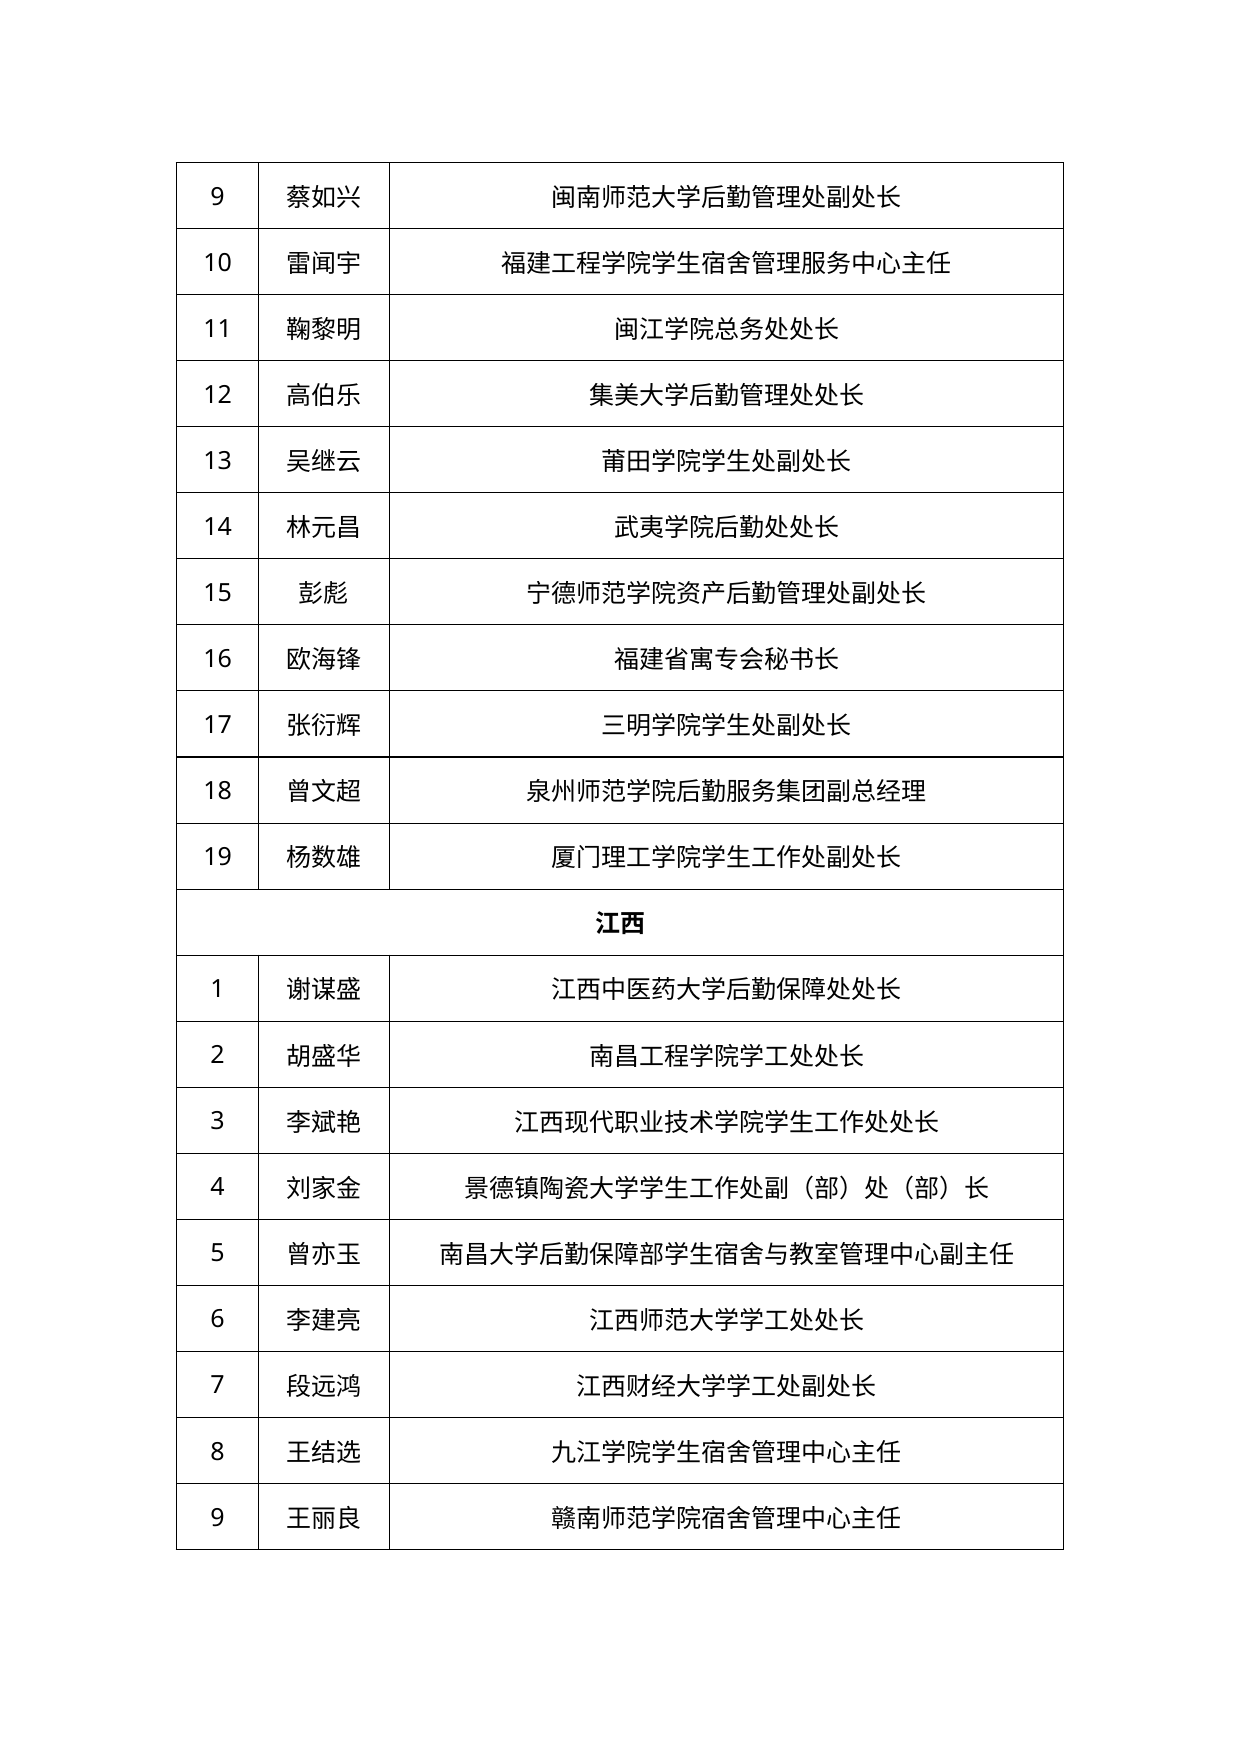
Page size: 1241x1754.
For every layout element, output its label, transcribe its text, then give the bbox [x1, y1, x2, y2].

table_cell 江西中医药大学后勤保障处处长 [390, 956, 1063, 1021]
table_cell 林元昌 [259, 493, 389, 558]
table_cell 5 [177, 1220, 258, 1285]
table_cell 江西 [177, 890, 1063, 954]
table_cell 闽南师范大学后勤管理处副处长 [390, 163, 1063, 228]
table_cell 王结选 [259, 1418, 389, 1483]
table_cell 15 [177, 559, 258, 624]
table_cell 18 [177, 758, 258, 822]
table_cell 2 [177, 1022, 258, 1087]
table_cell 12 [177, 361, 258, 426]
table_cell 9 [177, 1484, 258, 1549]
table_cell 宁德师范学院资产后勤管理处副处长 [390, 559, 1063, 624]
table_cell 14 [177, 493, 258, 558]
table_cell 集美大学后勤管理处处长 [390, 361, 1063, 426]
table_cell 谢谋盛 [259, 956, 389, 1021]
table_cell 鞠黎明 [259, 295, 389, 360]
table_cell 13 [177, 427, 258, 492]
table_cell 景德镇陶瓷大学学生工作处副（部）处（部）长 [390, 1154, 1063, 1219]
table_cell 王丽良 [259, 1484, 389, 1549]
table_cell 福建工程学院学生宿舍管理服务中心主任 [390, 229, 1063, 294]
table_cell 16 [177, 625, 258, 690]
table_cell 闽江学院总务处处长 [390, 295, 1063, 360]
table_cell 李斌艳 [259, 1088, 389, 1153]
table_cell 吴继云 [259, 427, 389, 492]
table_cell 3 [177, 1088, 258, 1153]
table_cell 欧海锋 [259, 625, 389, 690]
table_cell 九江学院学生宿舍管理中心主任 [390, 1418, 1063, 1483]
table_cell 曾文超 [259, 758, 389, 822]
table_cell 彭彪 [259, 559, 389, 624]
table_cell 刘家金 [259, 1154, 389, 1219]
table_cell 厦门理工学院学生工作处副处长 [390, 824, 1063, 888]
table_cell 赣南师范学院宿舍管理中心主任 [390, 1484, 1063, 1549]
table_cell 南昌工程学院学工处处长 [390, 1022, 1063, 1087]
table_cell 泉州师范学院后勤服务集团副总经理 [390, 758, 1063, 822]
table_cell 10 [177, 229, 258, 294]
table_cell 三明学院学生处副处长 [390, 691, 1063, 756]
table_cell 李建亮 [259, 1286, 389, 1351]
table_cell 张衍辉 [259, 691, 389, 756]
table_cell 蔡如兴 [259, 163, 389, 228]
table_cell 福建省寓专会秘书长 [390, 625, 1063, 690]
table_cell 江西师范大学学工处处长 [390, 1286, 1063, 1351]
table_cell 南昌大学后勤保障部学生宿舍与教室管理中心副主任 [390, 1220, 1063, 1285]
table_cell 8 [177, 1418, 258, 1483]
table_cell 19 [177, 824, 258, 888]
table_cell 9 [177, 163, 258, 228]
table_cell 曾亦玉 [259, 1220, 389, 1285]
table_cell 段远鸿 [259, 1352, 389, 1417]
table_cell 胡盛华 [259, 1022, 389, 1087]
table_cell 高伯乐 [259, 361, 389, 426]
table_cell 11 [177, 295, 258, 360]
table_cell 雷闻宇 [259, 229, 389, 294]
table_cell 1 [177, 956, 258, 1021]
table_cell 17 [177, 691, 258, 756]
table_cell 莆田学院学生处副处长 [390, 427, 1063, 492]
table_cell 4 [177, 1154, 258, 1219]
table_cell 武夷学院后勤处处长 [390, 493, 1063, 558]
table_cell 7 [177, 1352, 258, 1417]
table_cell 杨数雄 [259, 824, 389, 888]
table_cell 江西财经大学学工处副处长 [390, 1352, 1063, 1417]
table_cell 6 [177, 1286, 258, 1351]
table_cell 江西现代职业技术学院学生工作处处长 [390, 1088, 1063, 1153]
